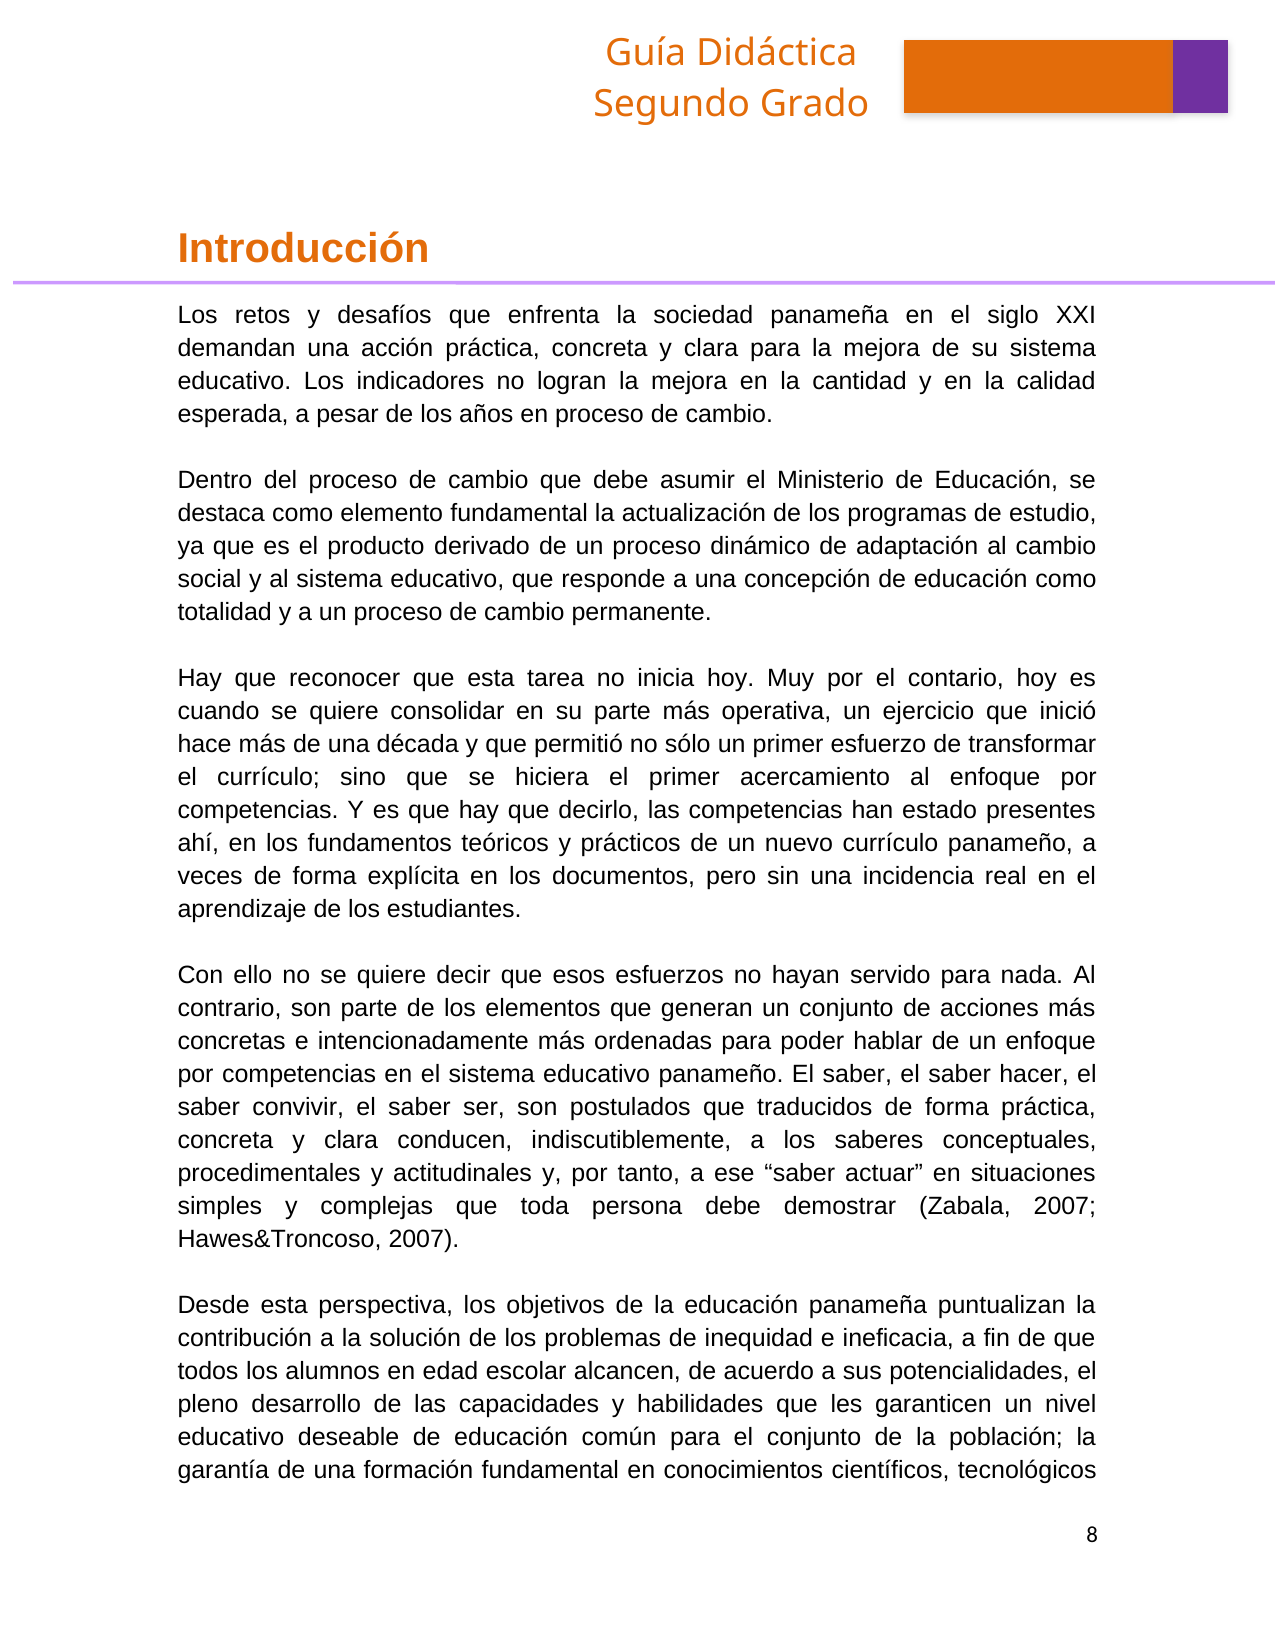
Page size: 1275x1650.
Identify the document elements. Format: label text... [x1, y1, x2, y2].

text Introducción [177, 224, 1098, 272]
text Con ello no se quiere decir que esos esfuerzos no hayan servido para nada. Al contrario, son parte de los elementos que generan un conjunto de acciones más concretas e intencionadamente más ordenadas para poder hablar de un enfoque por competencias en el sistema educativo panameño. El saber, el saber hacer, el saber convivir, el saber ser, son postulados que traducidos de forma práctica, concreta y clara conducen, indiscutiblemente, a los saberes conceptuales, procedimentales y actitudinales y, por tanto, a ese “saber actuar” en situaciones simples y complejas que toda persona debe demostrar (Zabala, 2007; Hawes&Troncoso, 2007). [177, 960, 1098, 1253]
text Hay que reconocer que esta tarea no inicia hoy. Muy por el contario, hoy es cuando se quiere consolidar en su parte más operativa, un ejercicio que inició hace más de una década y que permitió no sólo un primer esfuerzo de transformar el currículo; sino que se hiciera el primer acercamiento al enfoque por competencias. Y es que hay que decirlo, las competencias han estado presentes ahí, en los fundamentos teóricos y prácticos de un nuevo currículo panameño, a veces de forma explícita en los documentos, pero sin una incidencia real en el aprendizaje de los estudiantes. [177, 663, 1098, 923]
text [177, 1290, 1098, 1484]
text Los retos y desafíos que enfrenta la sociedad panameña en el siglo XXI demandan una acción práctica, concreta y clara para la mejora de su sistema educativo. Los indicadores no logran la mejora en la cantidad y en la calidad esperada, a pesar de los años en proceso de cambio. [177, 299, 1098, 427]
text Dentro del proceso de cambio que debe asumir el Ministerio de Educación, se destaca como elemento fundamental la actualización de los programas de estudio, ya que es el producto derivado de un proceso dinámico de adaptación al cambio social y al sistema educativo, que responde a una concepción de educación como totalidad y a un proceso de cambio permanente. [177, 465, 1098, 626]
